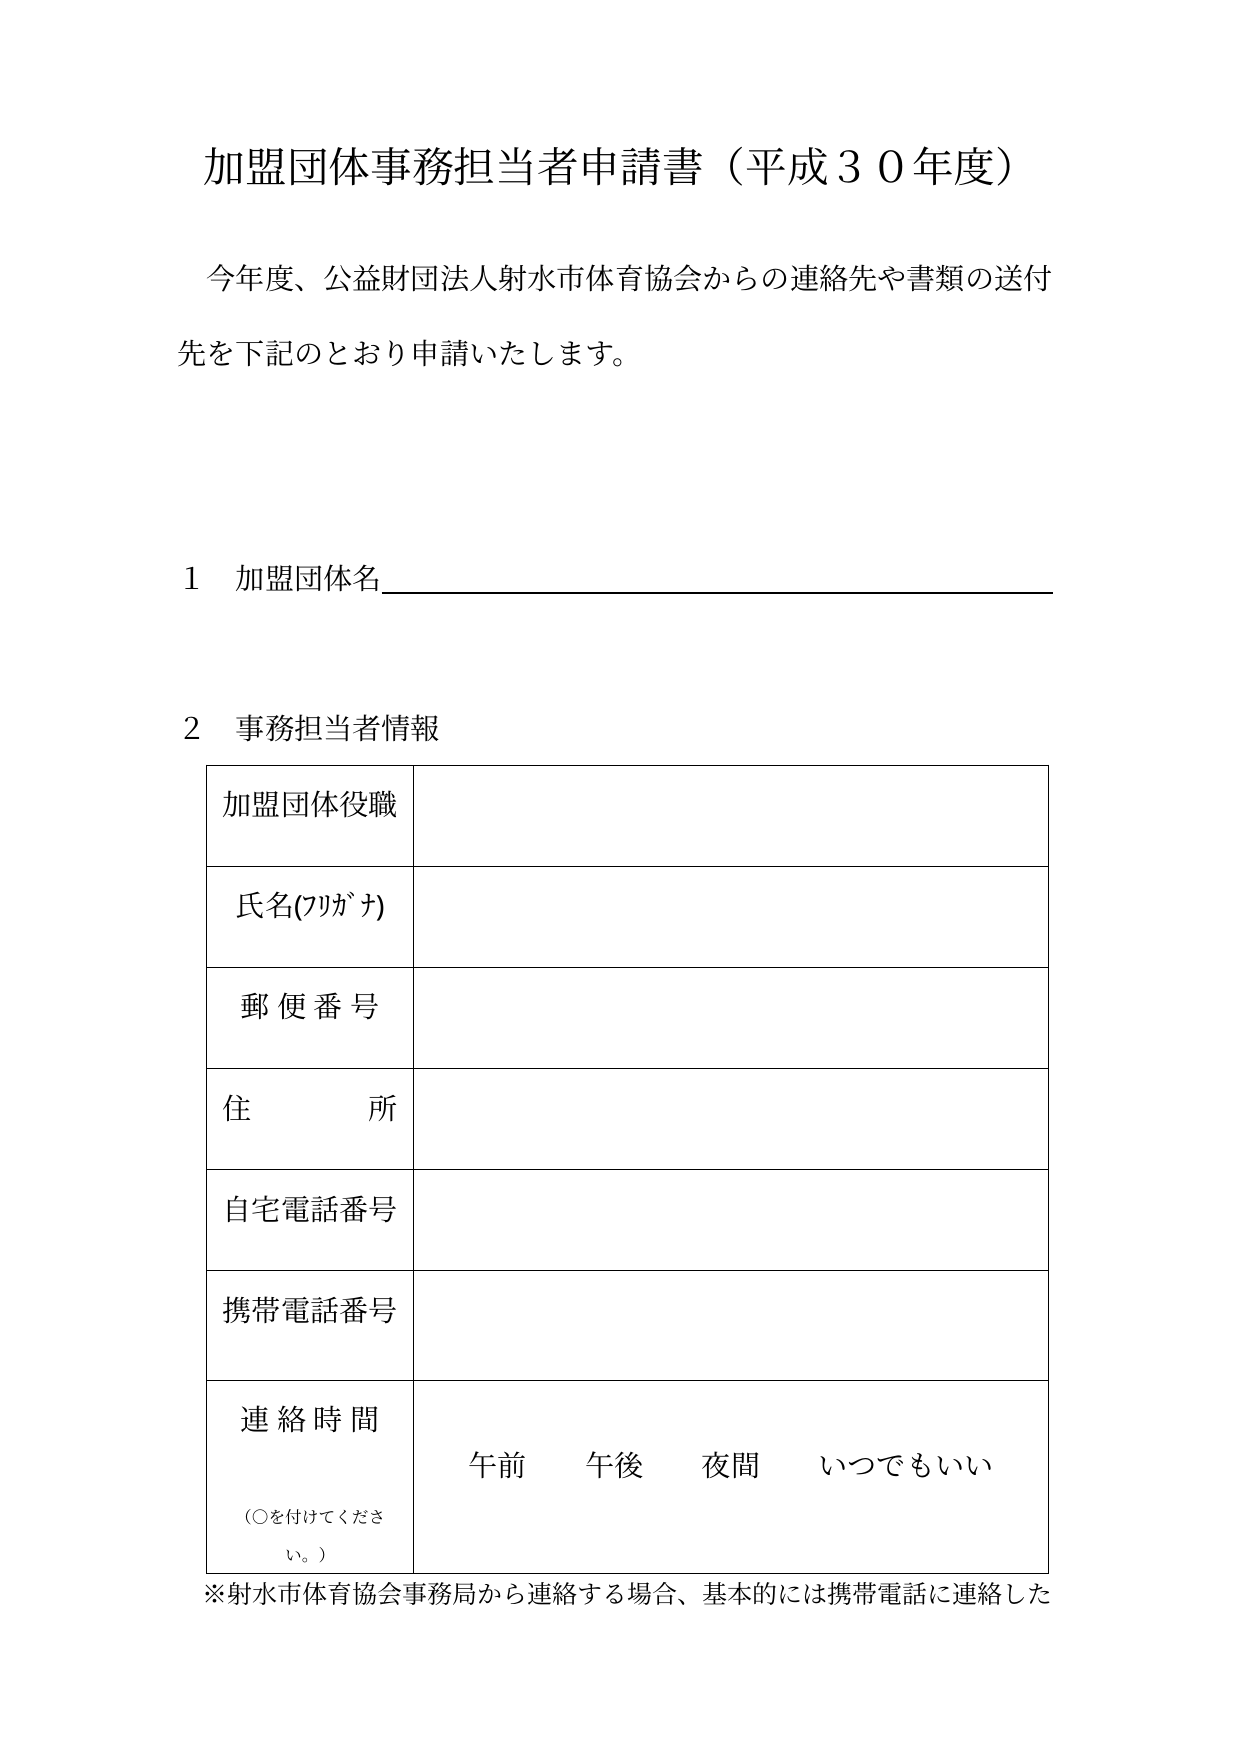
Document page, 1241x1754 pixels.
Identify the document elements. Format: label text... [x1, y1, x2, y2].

table_cell [414, 1170, 1048, 1270]
table_header [414, 766, 1048, 866]
table_cell 午前 午後 夜間 いつでもいい [414, 1381, 1048, 1573]
table_cell 氏名(ﾌﾘｶﾞﾅ) [207, 867, 413, 967]
table_cell 郵 便 番 号 [207, 968, 413, 1068]
table_cell 住 所 [207, 1069, 413, 1169]
table_cell 連 絡 時 間 （○を付けてください。） [207, 1381, 413, 1573]
text 加盟団体事務担当者申請書（平成３０年度） [177, 127, 1063, 202]
table_cell 自宅電話番号 [207, 1170, 413, 1270]
table_cell 携帯電話番号 [207, 1271, 413, 1380]
table_cell [414, 1271, 1048, 1380]
text ※射水市体育協会事務局から連絡する場合、基本的には携帯電話に連絡した [177, 1574, 1063, 1611]
table_header 加盟団体役職 [207, 766, 413, 866]
table_cell [414, 1069, 1048, 1169]
text ２ 事務担当者情報 [177, 689, 1063, 764]
table_cell [414, 867, 1048, 967]
text １ 加盟団体名 [177, 539, 1063, 614]
table_cell [414, 968, 1048, 1068]
text 今年度、公益財団法人射水市体育協会からの連絡先や書類の送付先を下記のとおり申請いたします。 [177, 239, 1063, 389]
